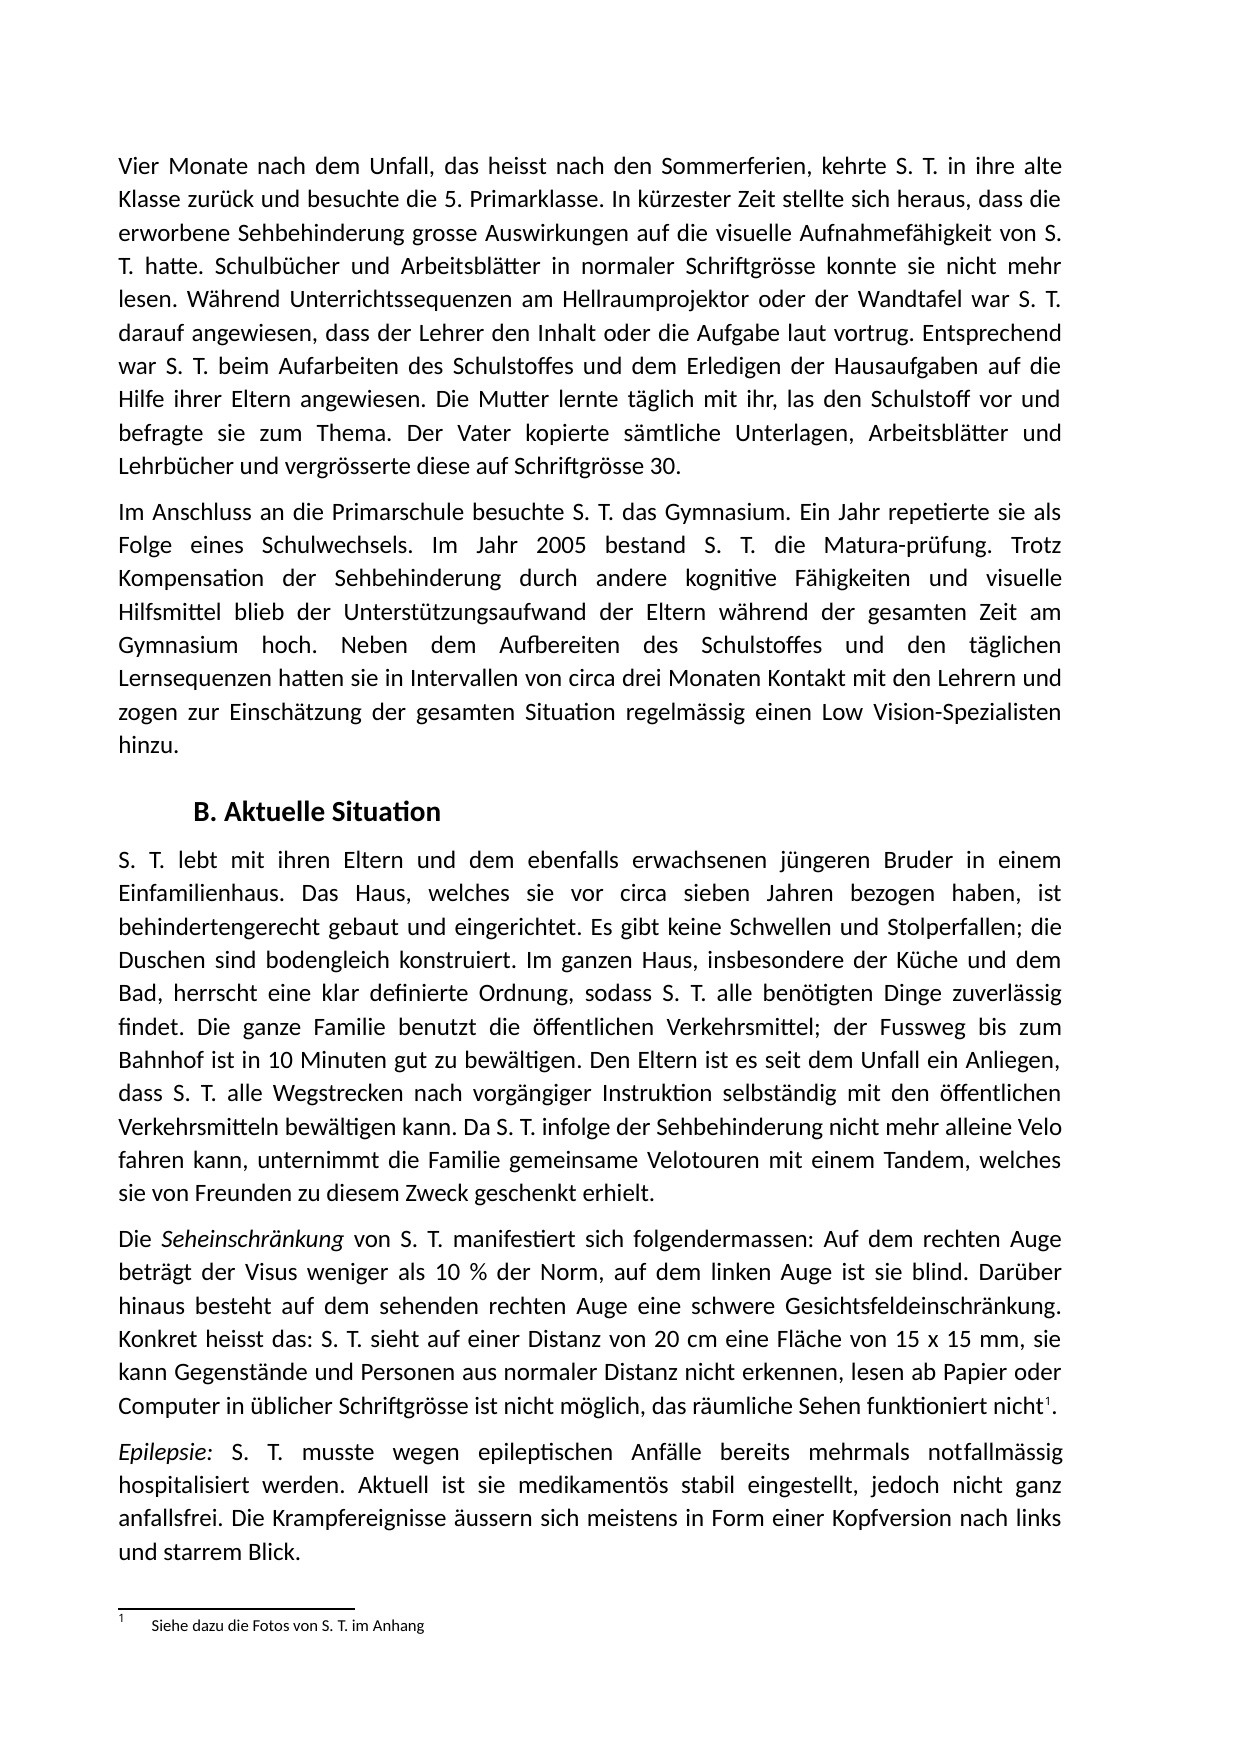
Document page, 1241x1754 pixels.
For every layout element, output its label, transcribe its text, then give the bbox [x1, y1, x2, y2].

text Die Seheinschränkung von S. T. manifestiert sich folgendermassen: Auf dem rechten Auge beträgt der Visus weniger als 10 % der Norm, auf dem linken Auge ist sie blind. Darüber hinaus besteht auf dem sehenden rechten Auge eine schwere Gesichtsfeldeinschränkung. Konkret heisst das: S. T. sieht auf einer Distanz von 20 cm eine Fläche von 15 x 15 mm, sie kann Gegenstände und Personen aus normaler Distanz nicht erkennen, lesen ab Papier oder Computer in üblicher Schriftgrösse ist nicht möglich, das räumliche Sehen funktioniert nicht. [118, 1221, 1063, 1421]
text Vier Monate nach dem Unfall, das heisst nach den Sommerferien, kehrte S. T. in ihre alte Klasse zurück und besuchte die 5. Primarklasse. In kürzester Zeit stellte sich heraus, dass die erworbene Sehbehinderung grosse Auswirkungen auf die visuelle Aufnahmefähigkeit von S. T. hatte. Schulbücher und Arbeitsblätter in normaler Schriftgrösse konnte sie nicht mehr lesen. Während Unterrichtssequenzen am Hellraumprojektor oder der Wandtafel war S. T. darauf angewiesen, dass der Lehrer den Inhalt oder die Aufgabe laut vortrug. Entsprechend war S. T. beim Aufarbeiten des Schulstoffes und dem Erledigen der Hausaufgaben auf die Hilfe ihrer Eltern angewiesen. Die Mutter lernte täglich mit ihr, las den Schulstoff vor und befragte sie zum Thema. Der Vater kopierte sämtliche Unterlagen, Arbeitsblätter und Lehrbücher und vergrösserte diese auf Schriftgrösse 30. [118, 148, 1063, 481]
text Im Anschluss an die Primarschule besuchte S. T. das Gymnasium. Ein Jahr repetierte sie als Folge eines Schulwechsels. Im Jahr 2005 bestand S. T. die Matura-prüfung. Trotz Kompensation der Sehbehinderung durch andere kognitive Fähigkeiten und visuelle Hilfsmittel blieb der Unterstützungsaufwand der Eltern während der gesamten Zeit am Gymnasium hoch. Neben dem Aufbereiten des Schulstoffes und den täglichen Lernsequenzen hatten sie in Intervallen von circa drei Monaten Kontakt mit den Lehrern und zogen zur Einschätzung der gesamten Situation regelmässig einen Low Vision-Spezialisten hinzu. [118, 493, 1063, 760]
text S. T. lebt mit ihren Eltern und dem ebenfalls erwachsenen jüngeren Bruder in einem Einfamilienhaus. Das Haus, welches sie vor circa sieben Jahren bezogen haben, ist behindertengerecht gebaut und eingerichtet. Es gibt keine Schwellen und Stolperfallen; die Duschen sind bodengleich konstruiert. Im ganzen Haus, insbesondere der Küche und dem Bad, herrscht eine klar definierte Ordnung, sodass S. T. alle benötigten Dinge zuverlässig findet. Die ganze Familie benutzt die öffentlichen Verkehrsmittel; der Fussweg bis zum Bahnhof ist in 10 Minuten gut zu bewältigen. Den Eltern ist es seit dem Unfall ein Anliegen, dass S. T. alle Wegstrecken nach vorgängiger Instruktion selbständig mit den öffentlichen Verkehrsmitteln bewältigen kann. Da S. T. infolge der Sehbehinderung nicht mehr alleine Velo fahren kann, unternimmt die Familie gemeinsame Velotouren mit einem Tandem, welches sie von Freunden zu diesem Zweck geschenkt erhielt. [118, 842, 1063, 1208]
text Epilepsie: S. T. musste wegen epileptischen Anfälle bereits mehrmals notfallmässig hospitalisiert werden. Aktuell ist sie medikamentös stabil eingestellt, jedoch nicht ganz anfallsfrei. Die Krampfereignisse äussern sich meistens in Form einer Kopfversion nach links und starrem Blick. [118, 1433, 1063, 1567]
subtitle Aktuelle Situation [193, 793, 1063, 829]
